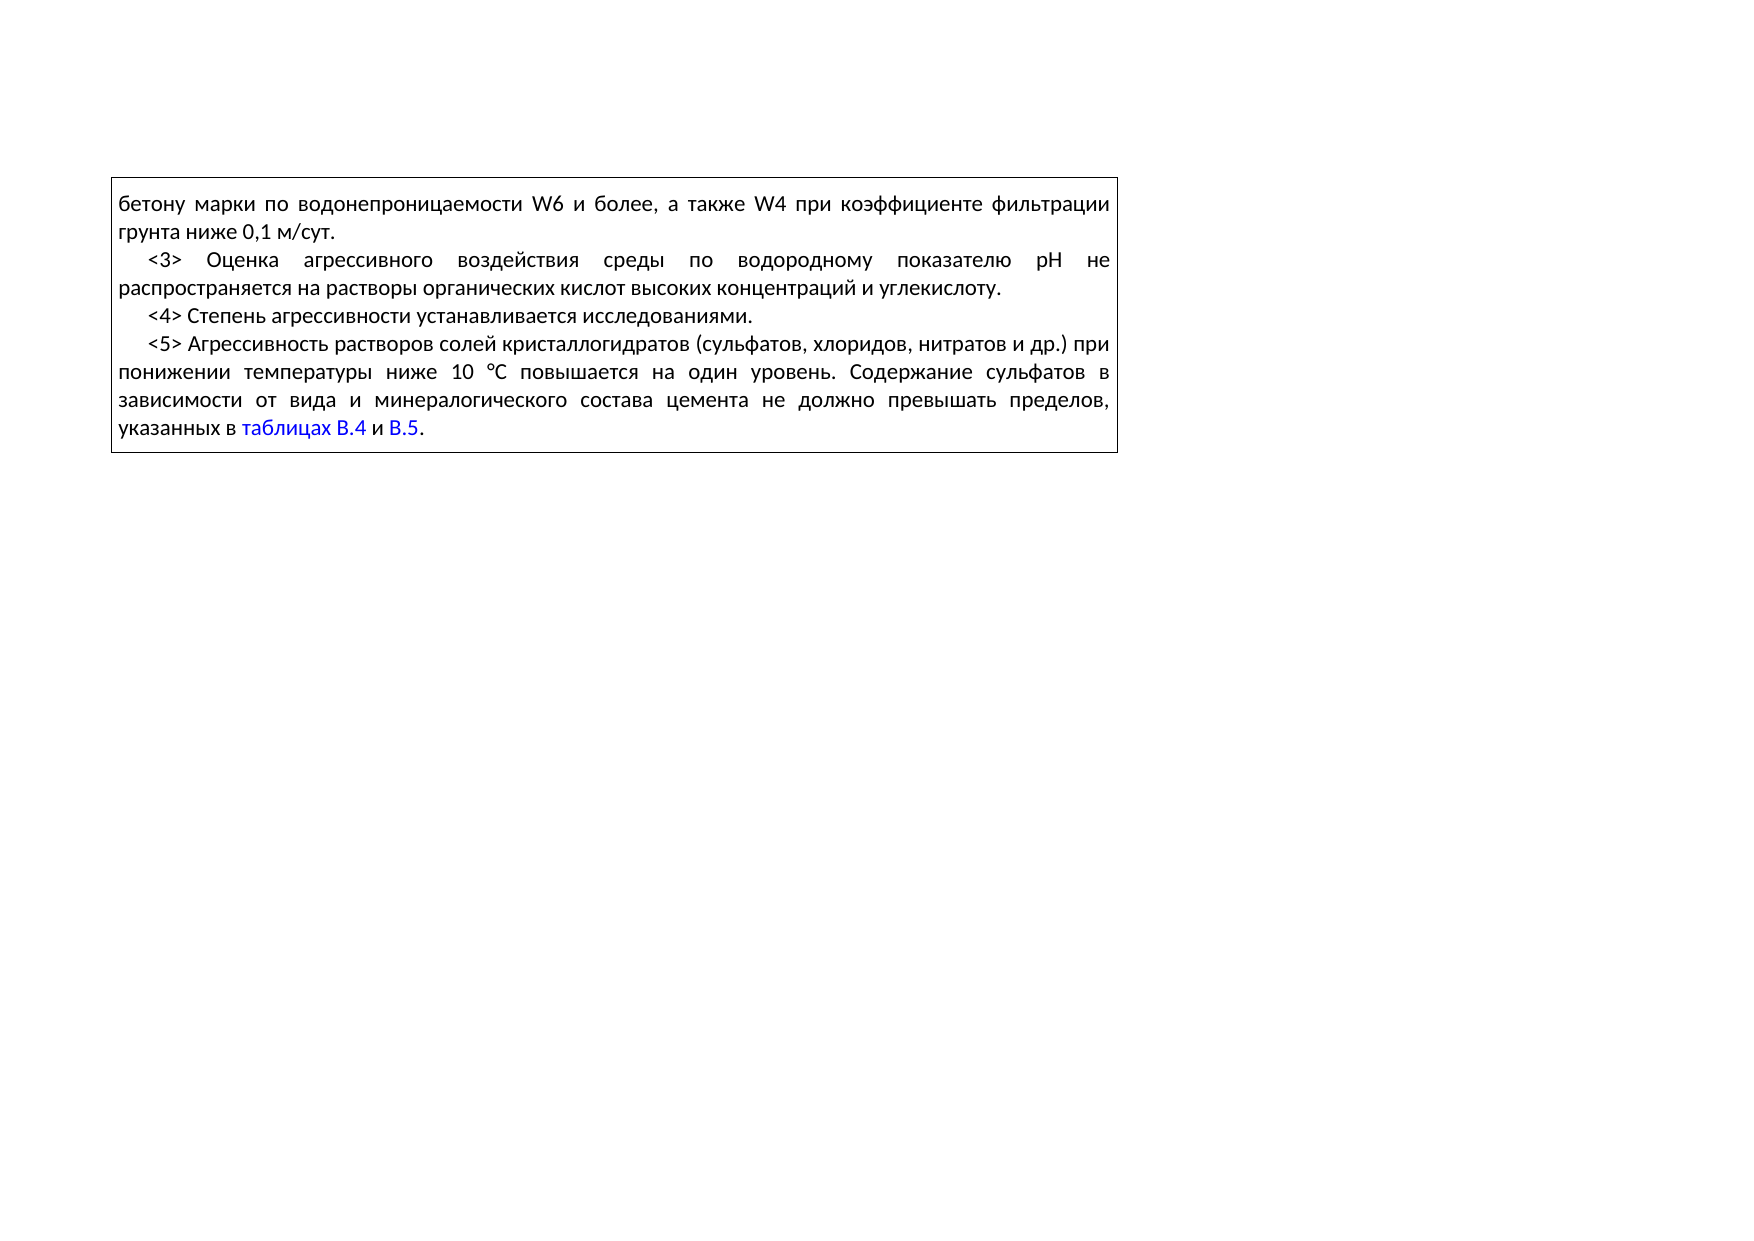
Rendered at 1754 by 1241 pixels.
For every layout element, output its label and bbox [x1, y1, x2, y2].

table_cell [112, 178, 1117, 452]
